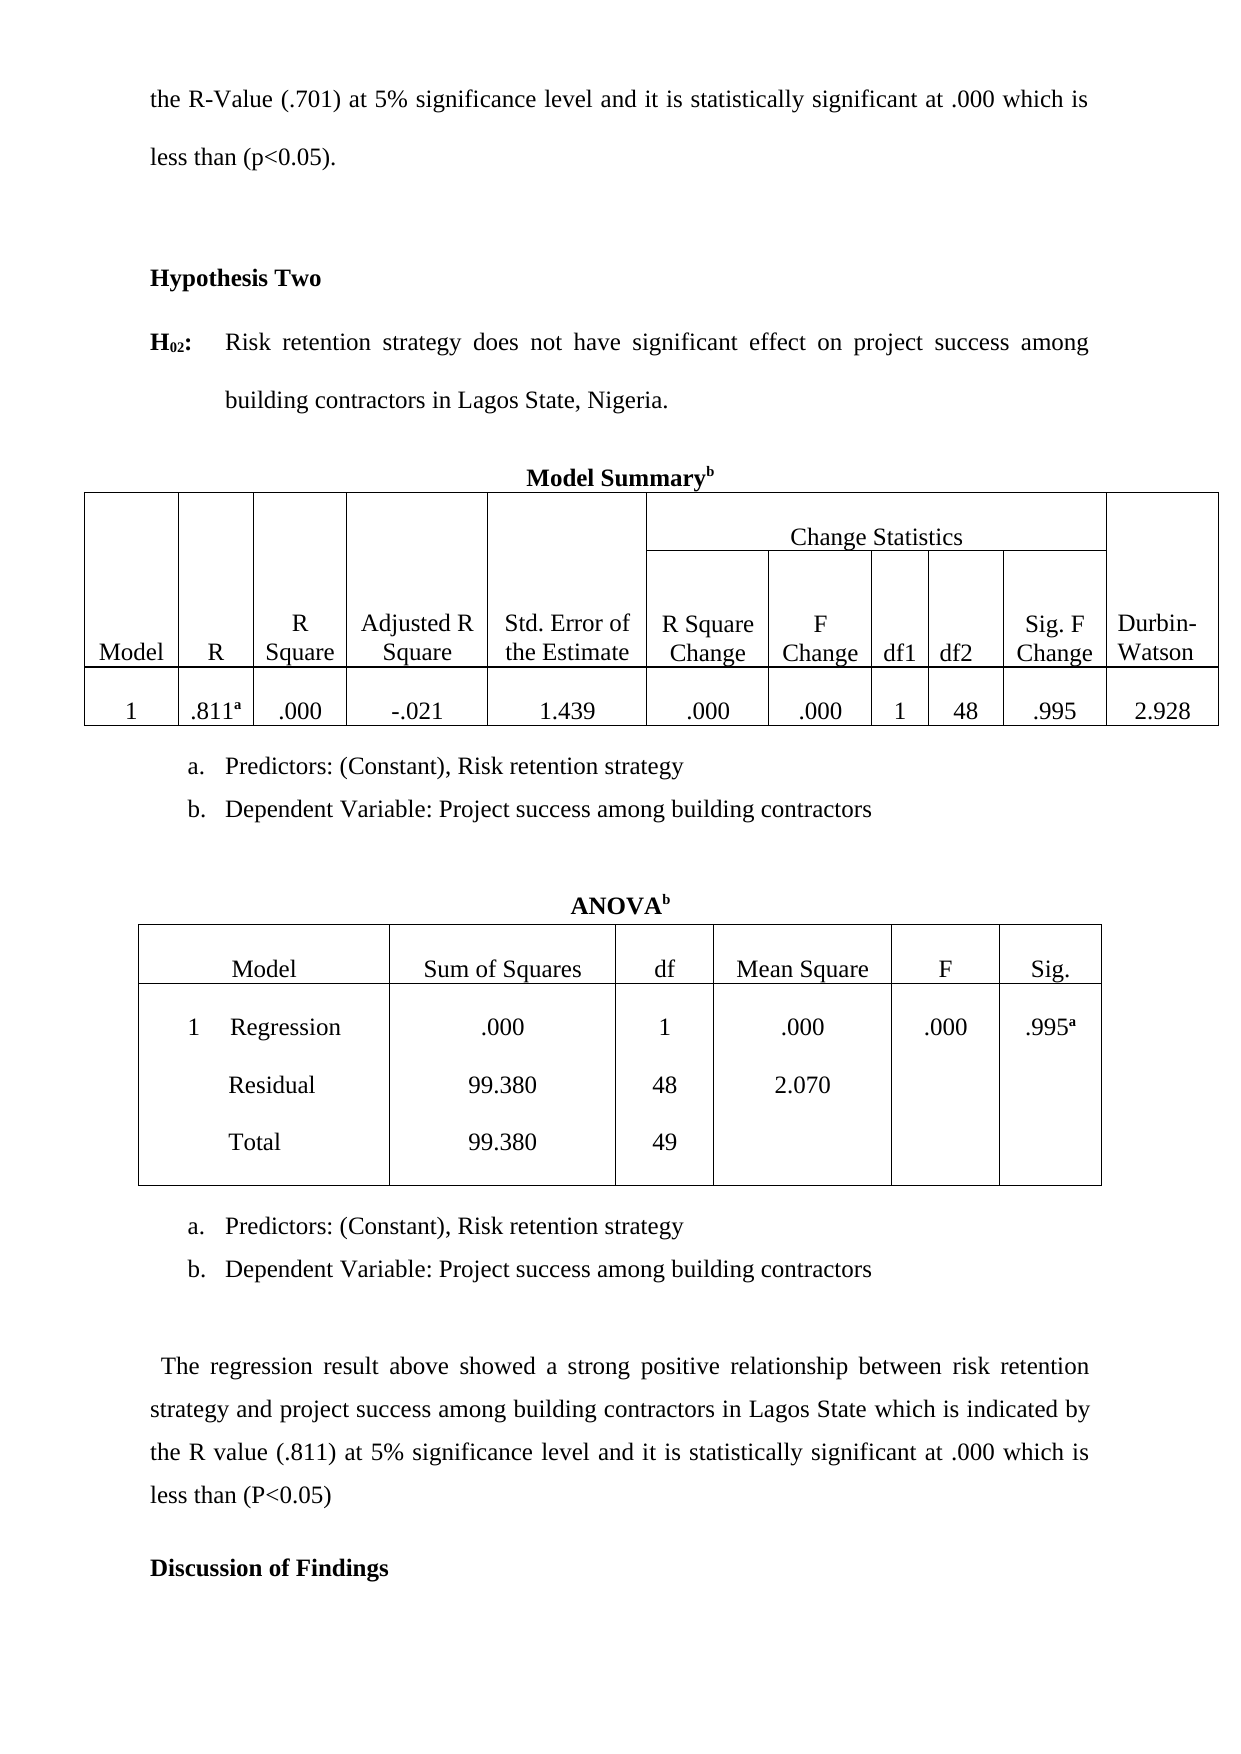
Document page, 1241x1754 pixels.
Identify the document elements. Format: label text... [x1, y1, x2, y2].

table_header Change Statistics [647, 493, 1106, 550]
text Hypothesis Two [150, 263, 1090, 292]
table_header F [892, 925, 999, 983]
table_header Model [85, 493, 178, 666]
table_header Std. Error of the Estimate [488, 493, 646, 666]
list Dependent Variable: Project success among building contractors [187, 794, 1090, 823]
table_header Durbin-Watson [1107, 493, 1218, 666]
table_header Mean Square [714, 925, 891, 983]
text The regression result above showed a strong positive relationship between risk retention strategy and project success among building contractors in Lagos State which is indicated by the R value (.811) at 5% significance level and it is statistically significant at .000 which is less than (P<0.05) [150, 1351, 1090, 1509]
table_cell F Change [769, 551, 871, 666]
table_cell .000 [254, 668, 346, 725]
table_cell R Square Change [647, 551, 768, 666]
list Dependent Variable: Project success among building contractors [187, 1254, 1090, 1283]
text Discussion of Findings [150, 1553, 1090, 1582]
table_header Sum of Squares [390, 925, 615, 983]
table_cell .000 2.070 [714, 984, 891, 1185]
table_cell df1 [872, 551, 928, 666]
text Model Summaryb [150, 463, 1090, 492]
table_cell 1 [872, 668, 928, 725]
table_cell .000 99.380 99.380 [390, 984, 615, 1185]
table_cell .995 [1004, 668, 1106, 725]
table_cell 1.439 [488, 668, 646, 725]
table_header Model [139, 925, 389, 983]
table_cell .000 [769, 668, 871, 725]
table_cell .811a [179, 668, 253, 725]
table_cell .000 [892, 984, 999, 1185]
list Predictors: (Constant), Risk retention strategy [187, 751, 1090, 780]
table_cell .995a [1000, 984, 1101, 1185]
table_cell Regression Residual Total [139, 984, 389, 1185]
table_header R Square [254, 493, 346, 666]
table_header df [616, 925, 713, 983]
list Predictors: (Constant), Risk retention strategy [187, 1211, 1090, 1240]
table_cell 1 [85, 668, 178, 725]
table_header Sig. [1000, 925, 1101, 983]
table_cell df2 [929, 551, 1003, 666]
table_header Adjusted R Square [347, 493, 487, 666]
table_cell 48 [929, 668, 1003, 725]
table_cell 1 48 49 [616, 984, 713, 1185]
text H02: Risk retention strategy does not have significant effect on project success among building contractors in Lagos State, Nigeria. [150, 327, 1090, 413]
table_cell .000 [647, 668, 768, 725]
table_cell -.021 [347, 668, 487, 725]
table_cell 2.928 [1107, 668, 1218, 725]
table_cell Sig. F Change [1004, 551, 1106, 666]
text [150, 84, 1090, 171]
text ANOVAb [150, 891, 1090, 920]
table_header R [179, 493, 253, 666]
